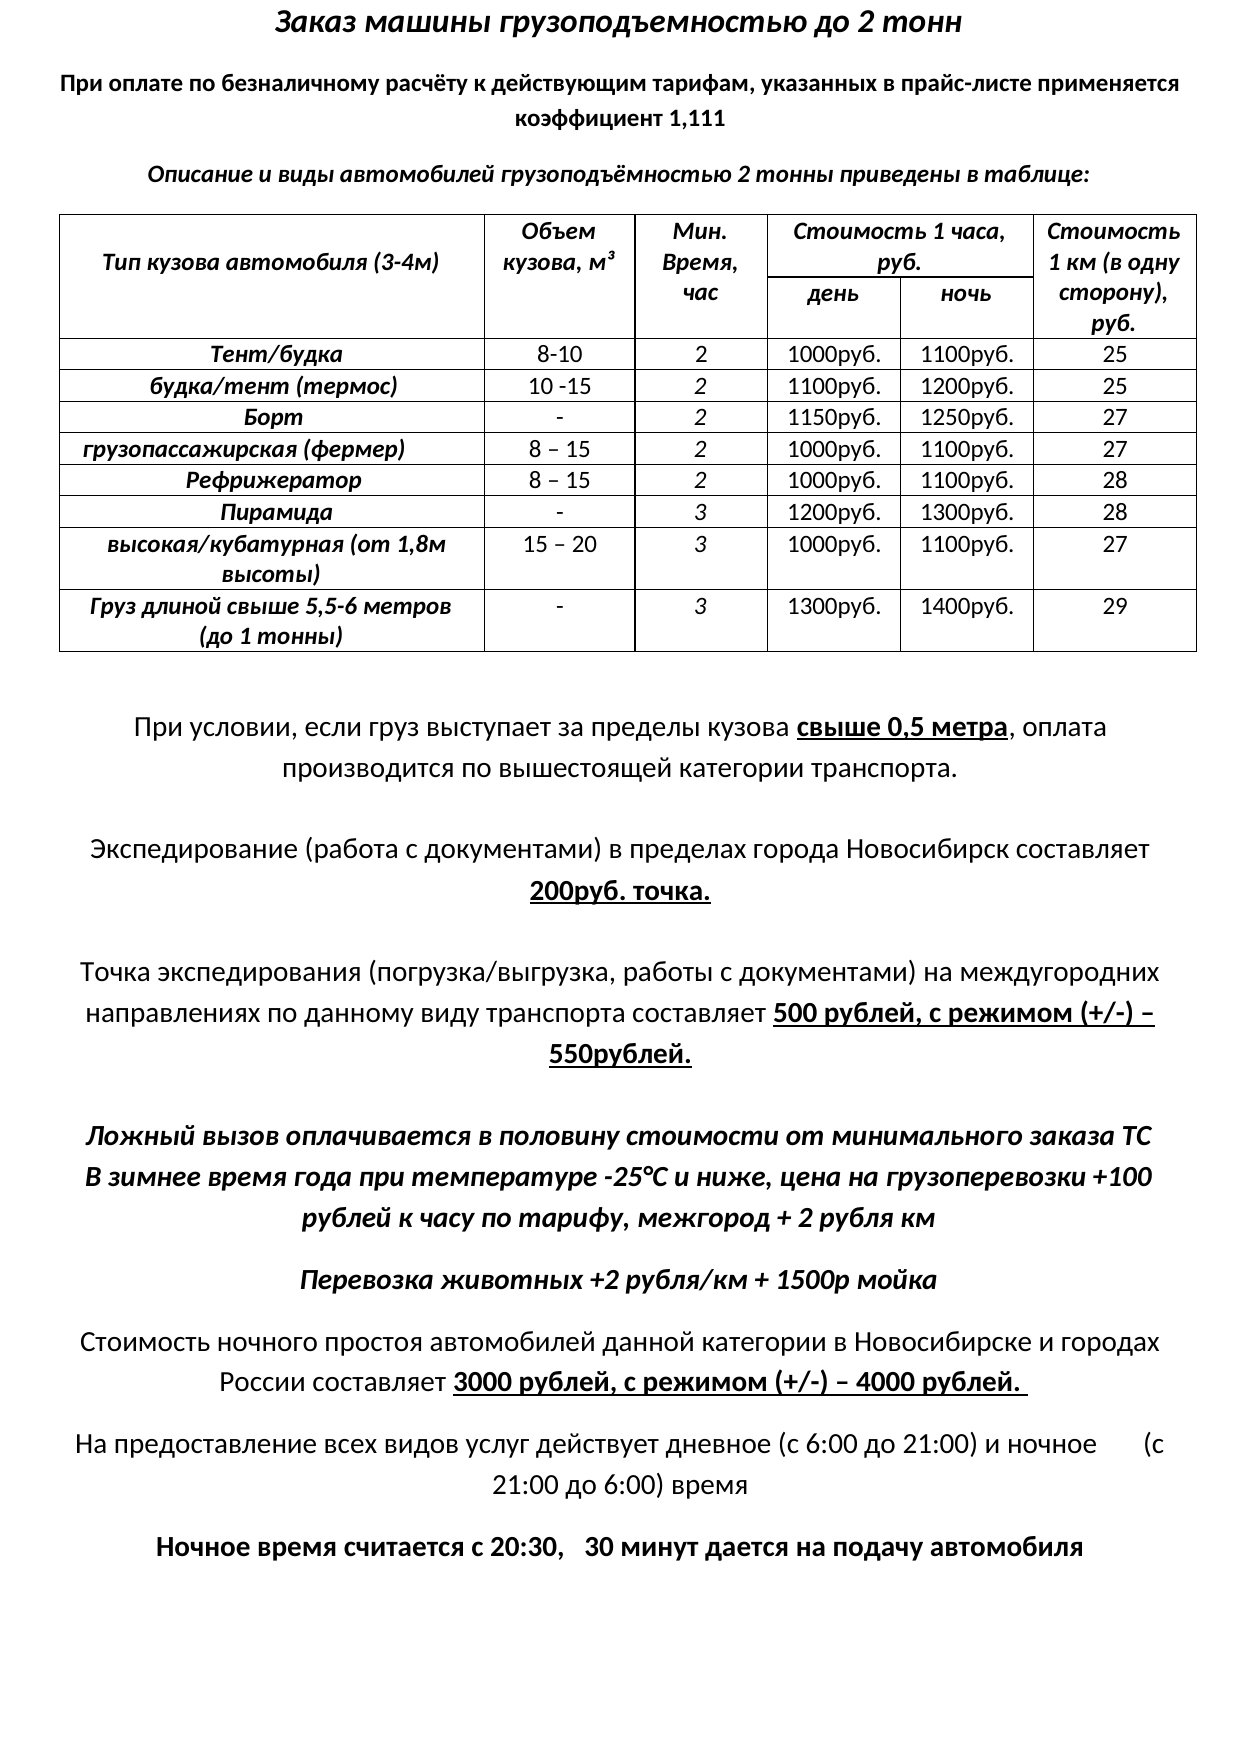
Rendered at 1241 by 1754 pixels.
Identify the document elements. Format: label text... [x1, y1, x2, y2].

text При оплате по безналичному расчёту к действующим тарифам, указанных в прайс-листе применяется коэффициент 1,111 [59, 68, 1181, 133]
table_cell 8 – 15 [485, 465, 634, 495]
table_cell высокая/кубатурная (от 1,8м высоты) [60, 528, 484, 589]
table_cell 2 [636, 370, 767, 401]
table_cell Борт [60, 402, 484, 432]
table_cell 15 – 20 [485, 528, 634, 589]
text Заказ машины грузоподъемностью до 2 тонн [59, 0, 1181, 41]
table_cell 1150руб. [768, 402, 900, 432]
table_cell 2 [636, 465, 767, 495]
table_cell Рефрижератор [60, 465, 484, 495]
table_cell 1250руб. [901, 402, 1033, 432]
table_cell 3 [636, 496, 767, 527]
text Экспедирование (работа с документами) в пределах города Новосибирск составляет 200руб. точка. [59, 831, 1181, 907]
table_header Стоимость 1 км (в одну сторону), руб. [1034, 215, 1196, 337]
table_cell грузопассажирская (фермер) [60, 433, 484, 464]
table_cell 27 [1034, 528, 1196, 589]
table_cell - [485, 496, 634, 527]
table_cell 1000руб. [768, 339, 900, 369]
table_cell 1100руб. [901, 339, 1033, 369]
table_cell 1300руб. [901, 496, 1033, 527]
table_cell ночь [901, 278, 1033, 337]
table_cell 3 [636, 528, 767, 589]
text Перевозка животных +2 рубля/км + 1500р мойка [59, 1261, 1181, 1296]
text На предоставление всех видов услуг действует дневное (с 6:00 до 21:00) и ночное (с 21:00 до 6:00) время [59, 1425, 1181, 1502]
table_cell 2 [636, 402, 767, 432]
table_cell 1100руб. [901, 528, 1033, 589]
text При условии, если груз выступает за пределы кузова свыше 0,5 метра, оплата производится по вышестоящей категории транспорта. [59, 708, 1181, 784]
text Описание и виды автомобилей грузоподъёмностью 2 тонны приведены в таблице: [59, 158, 1181, 189]
table_cell будка/тент (термос) [60, 370, 484, 401]
table_cell 29 [1034, 590, 1196, 651]
text Стоимость ночного простоя автомобилей данной категории в Новосибирске и городах России составляет 3000 рублей, с режимом (+/-) – 4000 рублей. [59, 1323, 1181, 1399]
table_cell Пирамида [60, 496, 484, 527]
table_cell Тент/будка [60, 339, 484, 369]
table_cell 28 [1034, 465, 1196, 495]
table_cell 2 [636, 433, 767, 464]
table_header Объем кузова, м³ [485, 215, 634, 337]
text В зимнее время года при температуре -25°С и ниже, цена на грузоперевозки +100 рублей к часу по тарифу, межгород + 2 рубля км [59, 1158, 1181, 1235]
table_cell 8-10 [485, 339, 634, 369]
table_cell 1400руб. [901, 590, 1033, 651]
table_cell 1200руб. [901, 370, 1033, 401]
table_header Мин. Время, час [636, 215, 767, 337]
table_cell 1100руб. [901, 465, 1033, 495]
table_cell 1000руб. [768, 528, 900, 589]
table_cell 28 [1034, 496, 1196, 527]
text Точка экспедирования (погрузка/выгрузка, работы с документами) на междугородних направлениях по данному виду транспорта составляет 500 рублей, с режимом (+/-) – 550рублей. [59, 953, 1181, 1071]
table_cell Груз длиной свыше 5,5-6 метров (до 1 тонны) [60, 590, 484, 651]
table_cell 27 [1034, 433, 1196, 464]
text Ложный вызов оплачивается в половину стоимости от минимального заказа ТС [59, 1117, 1181, 1153]
table_cell - [485, 402, 634, 432]
table_cell 1100руб. [768, 370, 900, 401]
table_cell 25 [1034, 370, 1196, 401]
table_cell 1300руб. [768, 590, 900, 651]
table_header Тип кузова автомобиля (3-4м) [60, 215, 484, 337]
table_cell 1000руб. [768, 433, 900, 464]
table_cell 8 – 15 [485, 433, 634, 464]
table_cell 1000руб. [768, 465, 900, 495]
table_cell 10 -15 [485, 370, 634, 401]
table_cell 25 [1034, 339, 1196, 369]
table_cell 1200руб. [768, 496, 900, 527]
table_cell 2 [636, 339, 767, 369]
table_cell день [768, 278, 900, 337]
table_cell 1100руб. [901, 433, 1033, 464]
table_cell - [485, 590, 634, 651]
table_cell 27 [1034, 402, 1196, 432]
table_header Стоимость 1 часа, руб. [768, 215, 1033, 276]
text Ночное время считается с 20:30, 30 минут дается на подачу автомобиля [59, 1528, 1181, 1564]
table_cell 3 [636, 590, 767, 651]
